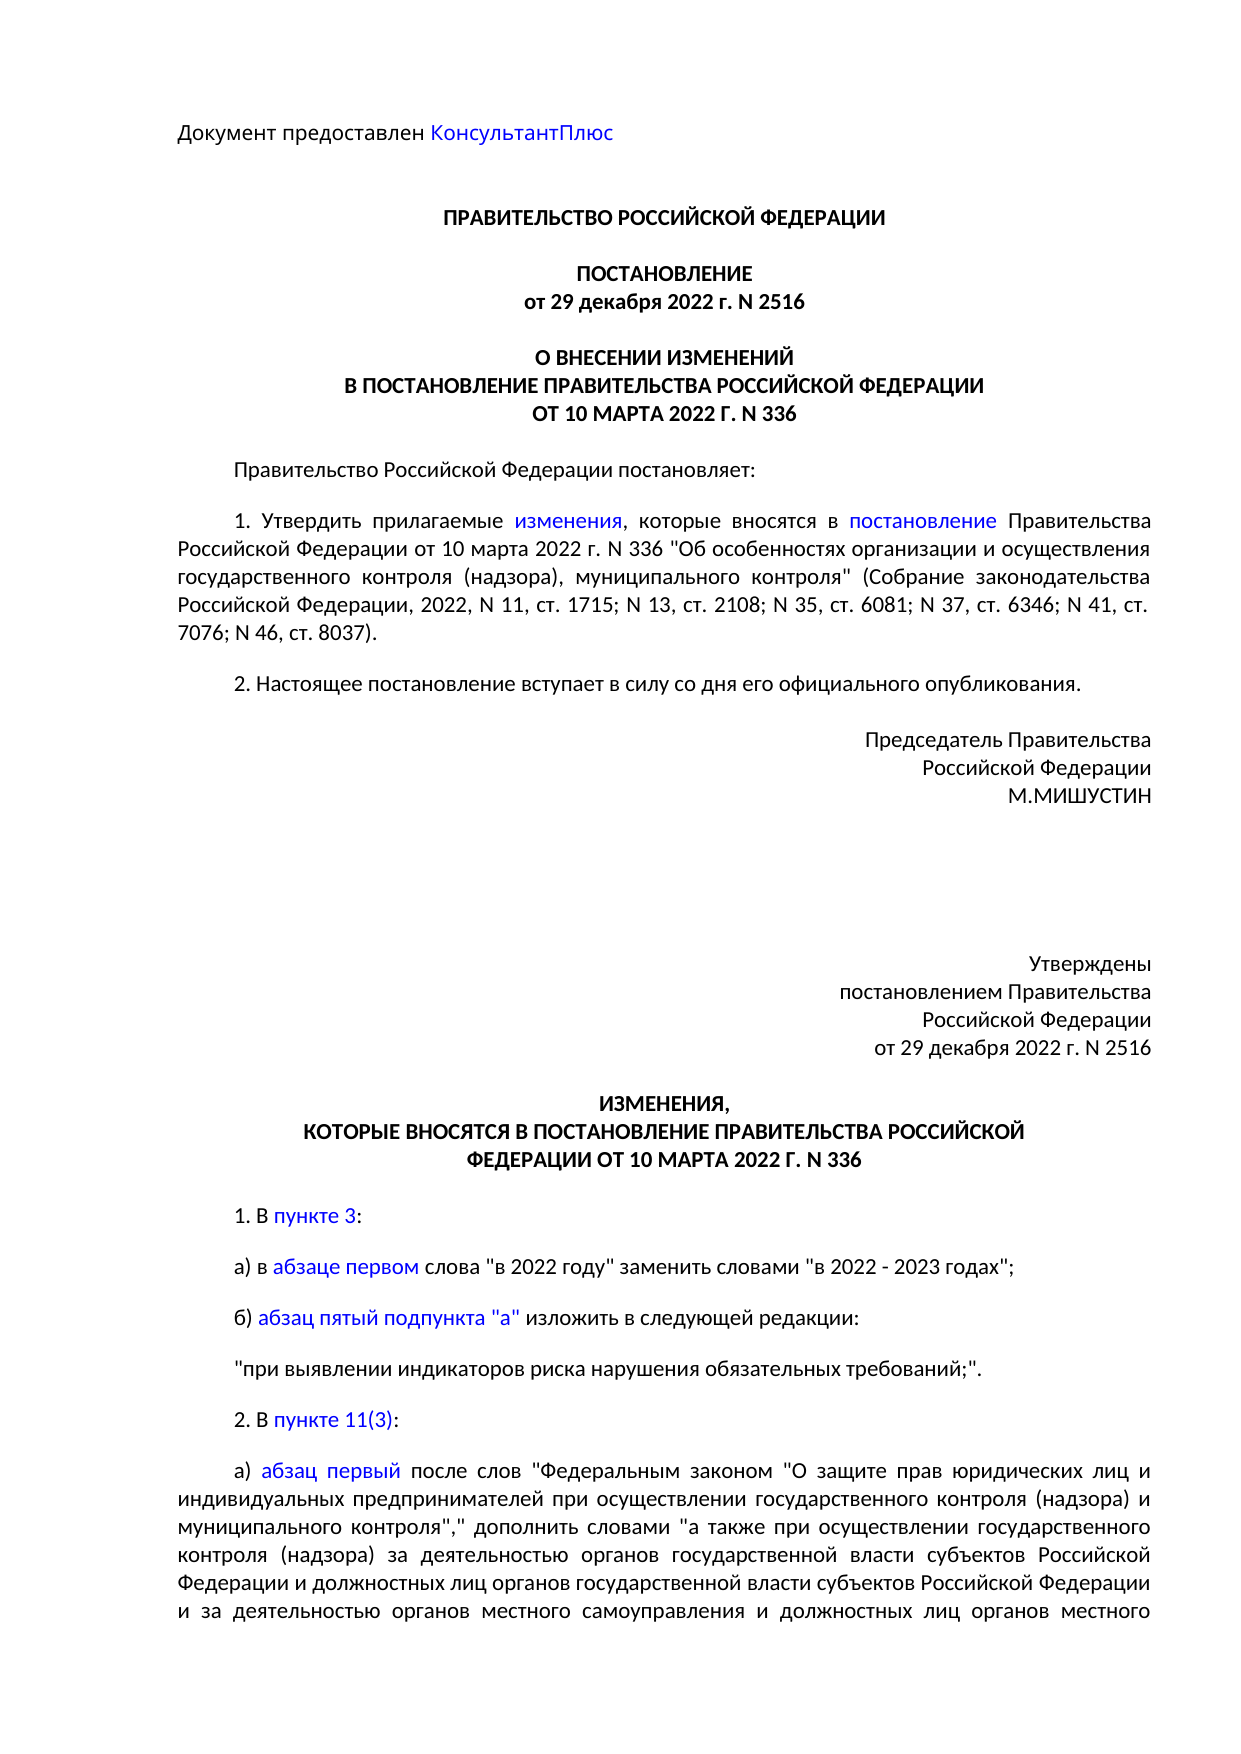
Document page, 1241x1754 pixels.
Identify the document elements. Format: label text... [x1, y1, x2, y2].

text Председатель Правительства [177, 725, 1152, 753]
title КОТОРЫЕ ВНОСЯТСЯ В ПОСТАНОВЛЕНИЕ ПРАВИТЕЛЬСТВА РОССИЙСКОЙ [177, 1117, 1152, 1146]
text Российской Федерации [177, 1005, 1152, 1033]
title от 29 декабря 2022 г. N 2516 [177, 287, 1152, 315]
text б) абзац пятый подпункта "а" изложить в следующей редакции: [177, 1303, 1152, 1331]
text от 29 декабря 2022 г. N 2516 [177, 1033, 1152, 1061]
title ПРАВИТЕЛЬСТВО РОССИЙСКОЙ ФЕДЕРАЦИИ [177, 203, 1152, 231]
text Правительство Российской Федерации постановляет: [177, 455, 1152, 483]
title В ПОСТАНОВЛЕНИЕ ПРАВИТЕЛЬСТВА РОССИЙСКОЙ ФЕДЕРАЦИИ [177, 371, 1152, 399]
text 2. Настоящее постановление вступает в силу со дня его официального опубликования. [177, 669, 1152, 697]
text постановлением Правительства [177, 977, 1152, 1005]
title ИЗМЕНЕНИЯ, [177, 1089, 1152, 1117]
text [177, 1456, 1152, 1624]
text М.МИШУСТИН [177, 781, 1152, 809]
title ПОСТАНОВЛЕНИЕ [177, 259, 1152, 287]
text 1. Утвердить прилагаемые изменения, которые вносятся в постановление Правительства Российской Федерации от 10 марта 2022 г. N 336 "Об особенностях организации и осуществления государственного контроля (надзора), муниципального контроля" (Собрание законодательства Российской Федерации, 2022, N 11, ст. 1715; N 13, ст. 2108; N 35, ст. 6081; N 37, ст. 6346; N 41, ст. 7076; N 46, ст. 8037). [177, 506, 1152, 646]
text 1. В пункте 3: [177, 1202, 1152, 1229]
text "при выявлении индикаторов риска нарушения обязательных требований;". [177, 1354, 1152, 1382]
title Документ предоставлен КонсультантПлюс [177, 118, 1152, 175]
text Российской Федерации [177, 753, 1152, 781]
text а) в абзаце первом слова "в 2022 году" заменить словами "в 2022 - 2023 годах"; [177, 1252, 1152, 1281]
title О ВНЕСЕНИИ ИЗМЕНЕНИЙ [177, 343, 1152, 371]
text 2. В пункте 11(3): [177, 1405, 1152, 1433]
text Утверждены [177, 949, 1152, 977]
title ОТ 10 МАРТА 2022 Г. N 336 [177, 399, 1152, 427]
title ФЕДЕРАЦИИ ОТ 10 МАРТА 2022 Г. N 336 [177, 1146, 1152, 1173]
